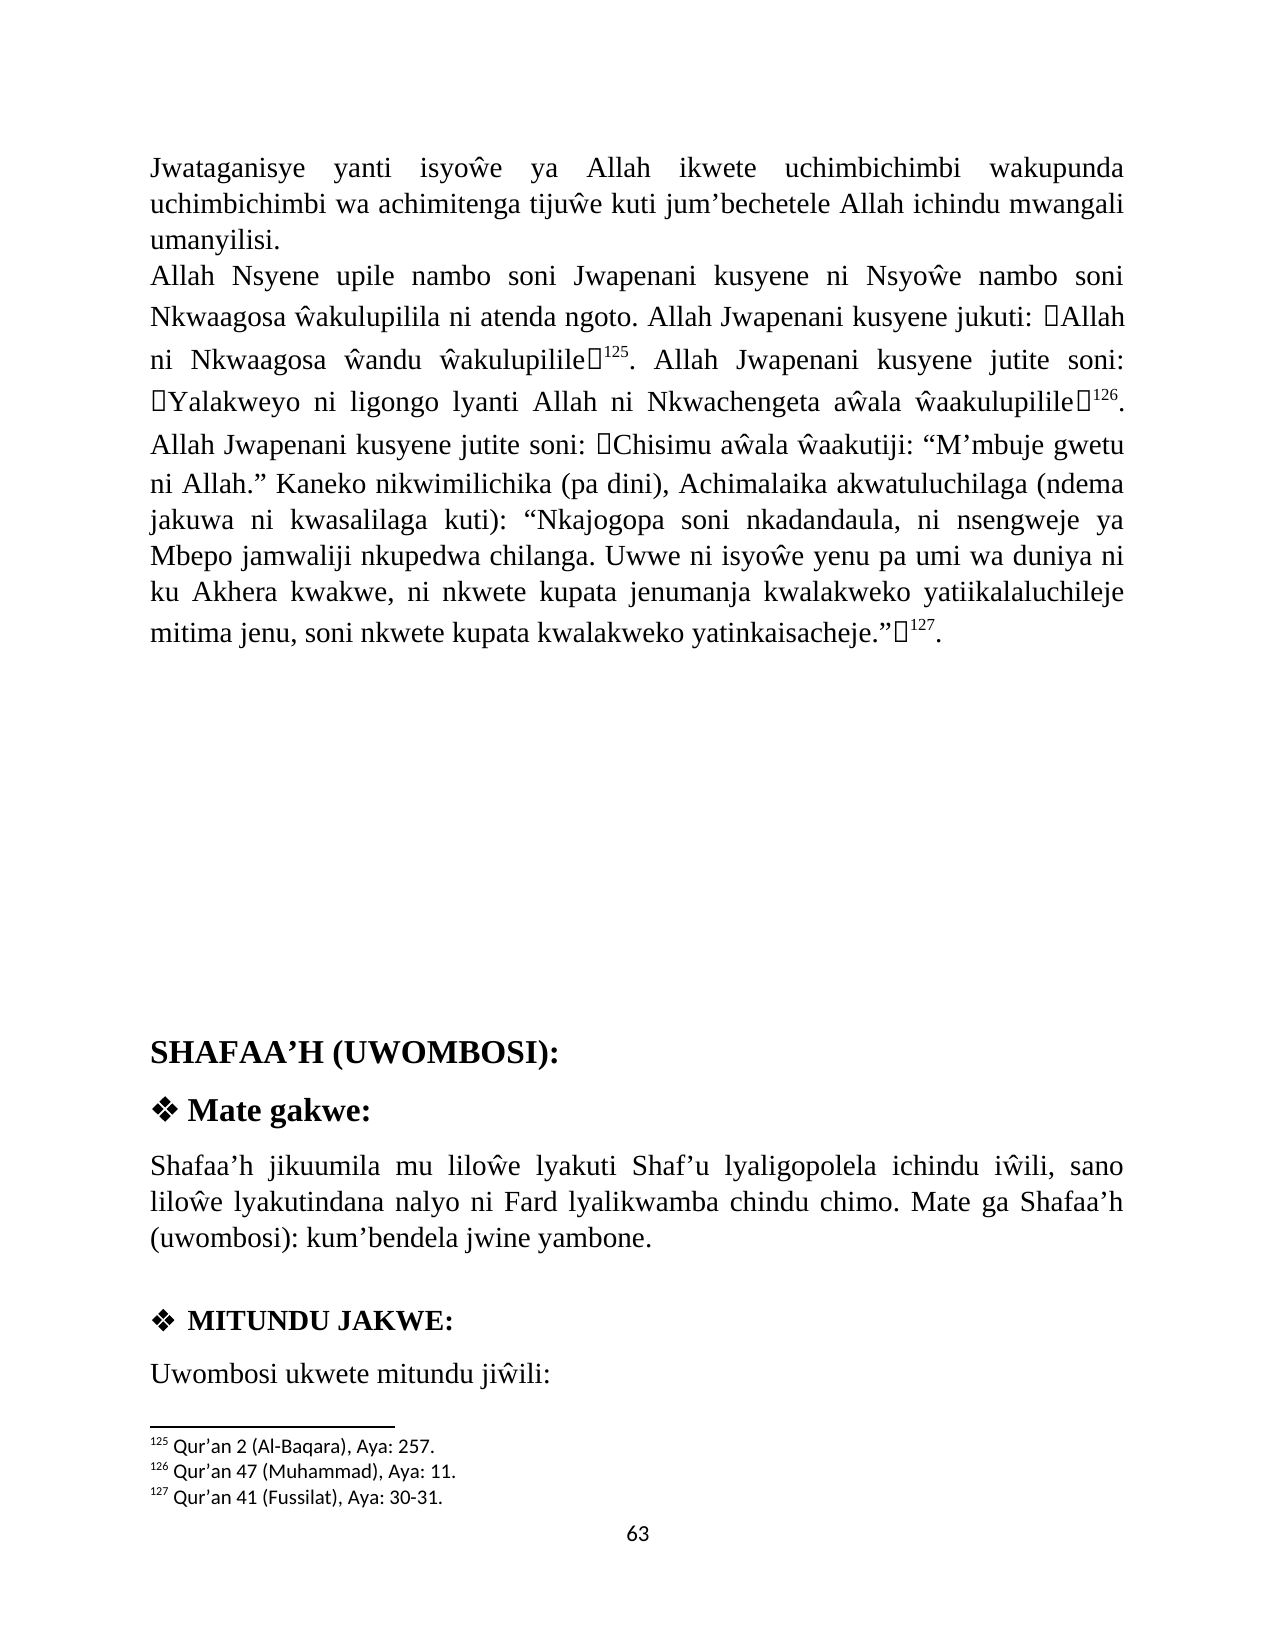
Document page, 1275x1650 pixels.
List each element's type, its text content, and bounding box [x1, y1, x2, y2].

text Uwombosi ukwete mitundu jiŵili: [150, 1356, 1125, 1390]
text Shafaa’h jikuumila mu liloŵe lyakuti Shaf’u lyaligopolela ichindu iŵili, sano liloŵe lyakutindana nalyo ni Fard lyalikwamba chindu chimo. Mate ga Shafaa’h (uwombosi): kum’bendela jwine yambone. [150, 1148, 1125, 1254]
list Mate gakwe: [150, 1090, 1125, 1128]
list Jwataganisye yanti isyoŵe ya Allah ikwete uchimbichimbi wakupunda uchimbichimbi wa achimitenga tijuŵe kuti jum’bechetele Allah ichindu mwangali umanyilisi. [150, 150, 1125, 256]
list MITUNDU JAKWE: [150, 1303, 1125, 1337]
list Allah Nsyene upile nambo soni Jwapenani kusyene ni Nsyoŵe nambo soni Nkwaagosa ŵakulupilila ni atenda ngoto. Allah Jwapenani kusyene jukuti: Allah ni Nkwaagosa ŵandu ŵakulupilile. Allah Jwapenani kusyene jutite soni: Yalakweyo ni ligongo lyanti Allah ni Nkwachengeta aŵala ŵaakulupilile. Allah Jwapenani kusyene jutite soni: Chisimu aŵala ŵaakutiji: “M’mbuje gwetu ni Allah.” Kaneko nikwimilichika (pa dini), Achimalaika akwatuluchilaga (ndema jakuwa ni kwasalilaga kuti): “Nkajogopa soni nkadandaula, ni nsengweje ya Mbepo jamwaliji nkupedwa chilanga. Uwwe ni isyoŵe yenu pa umi wa duniya ni ku Akhera kwakwe, ni nkwete kupata jenumanja kwalakweko yatiikalaluchileje mitima jenu, soni nkwete kupata kwalakweko yatinkaisacheje.”. [150, 258, 1125, 651]
text SHAFAA’H (UWOMBOSI): [150, 1032, 1125, 1070]
